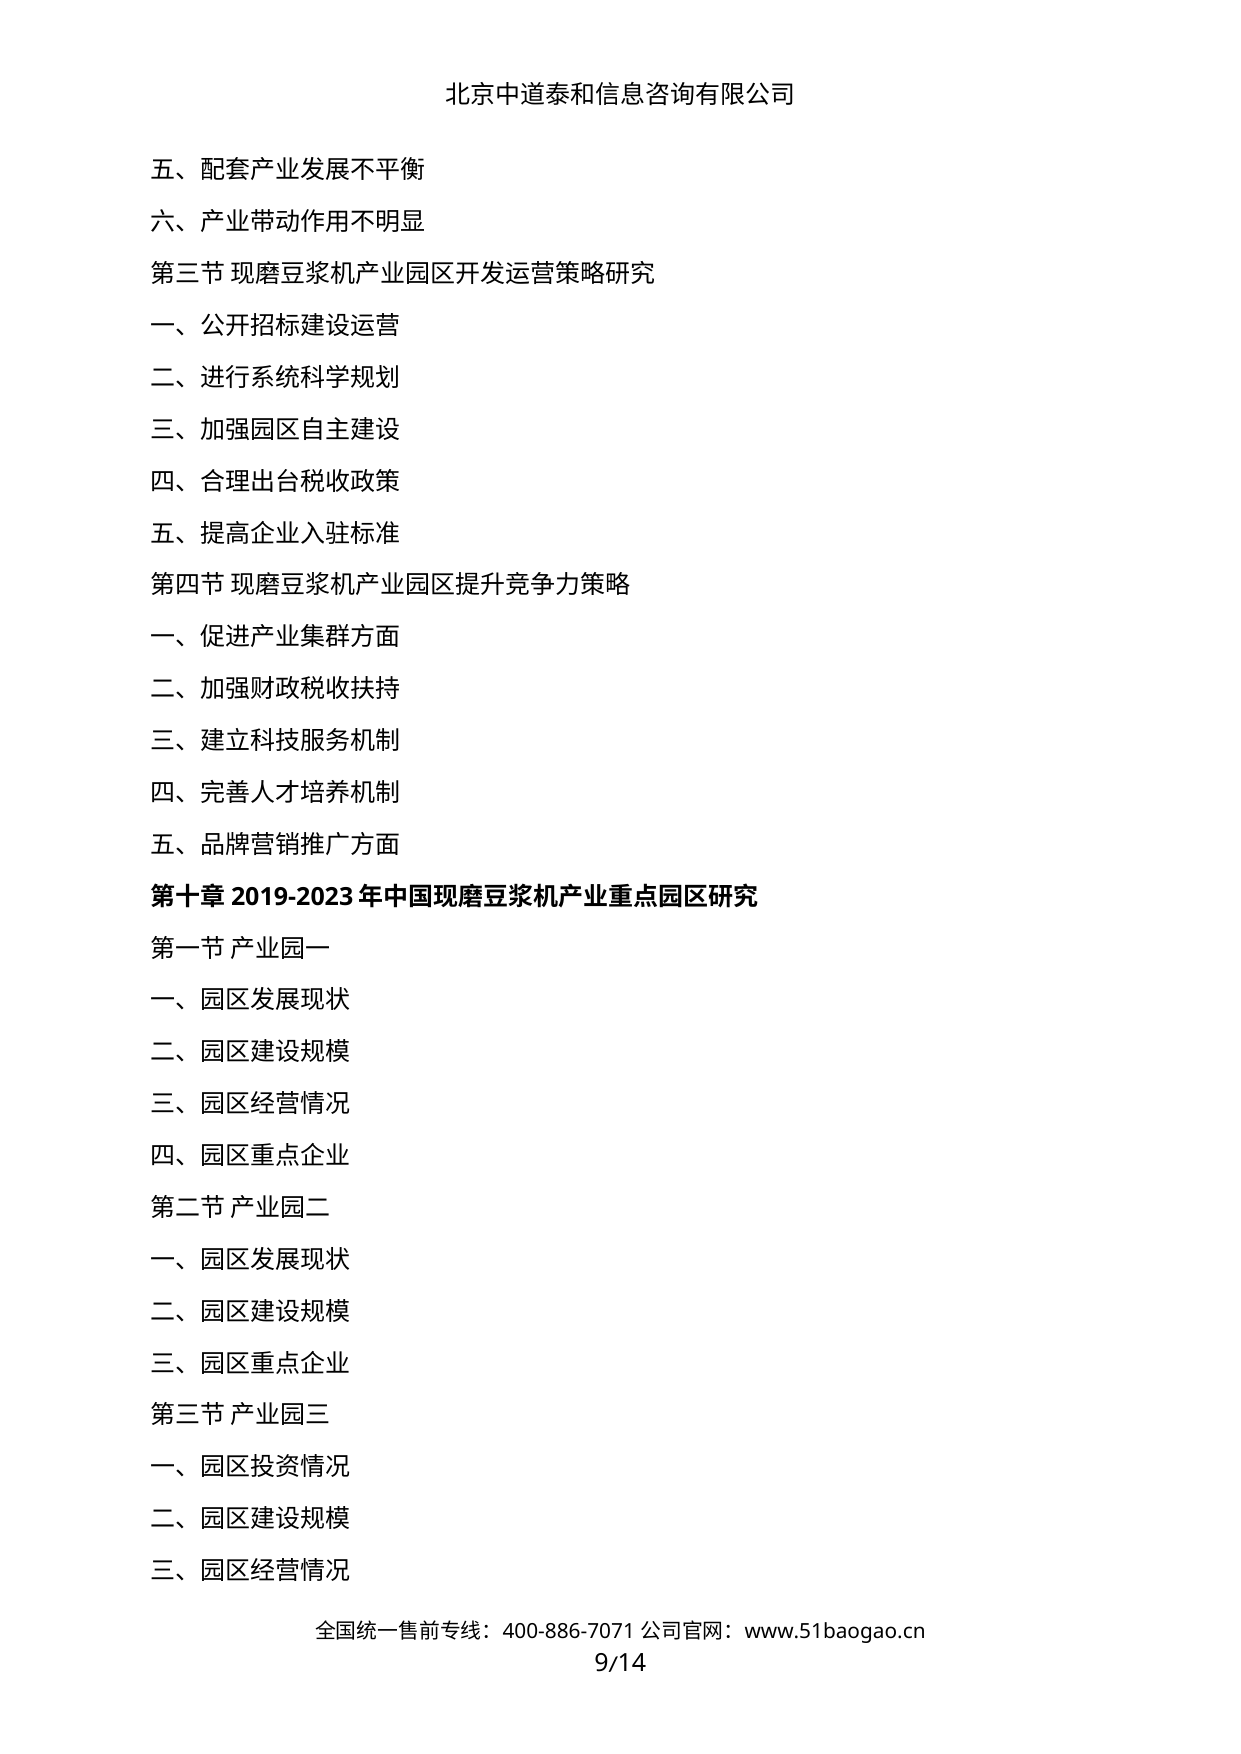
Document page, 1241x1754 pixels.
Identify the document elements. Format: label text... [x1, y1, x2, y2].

text 第十章 2019-2023年中国现磨豆浆机产业重点园区研究 [150, 876, 1090, 912]
text 二、进行系统科学规划 [150, 357, 1090, 394]
text 二、园区建设规模 [150, 1499, 1090, 1535]
text 三、建立科技服务机制 [150, 721, 1090, 757]
text 四、完善人才培养机制 [150, 772, 1090, 809]
text 三、园区重点企业 [150, 1343, 1090, 1379]
text 一、公开招标建设运营 [150, 306, 1090, 342]
text 第三节 现磨豆浆机产业园区开发运营策略研究 [150, 254, 1090, 290]
text 二、园区建设规模 [150, 1291, 1090, 1327]
text 第四节 现磨豆浆机产业园区提升竞争力策略 [150, 565, 1090, 601]
text 六、产业带动作用不明显 [150, 202, 1090, 238]
text 四、合理出台税收政策 [150, 461, 1090, 497]
text 四、园区重点企业 [150, 1136, 1090, 1172]
text 一、园区发展现状 [150, 980, 1090, 1016]
text 第三节 产业园三 [150, 1395, 1090, 1431]
text 第二节 产业园二 [150, 1187, 1090, 1224]
text 三、加强园区自主建设 [150, 409, 1090, 446]
text 一、园区发展现状 [150, 1239, 1090, 1276]
text 三、园区经营情况 [150, 1084, 1090, 1120]
text 第一节 产业园一 [150, 928, 1090, 964]
text 五、配套产业发展不平衡 [150, 150, 1090, 186]
text 五、提高企业入驻标准 [150, 513, 1090, 549]
text 三、园区经营情况 [150, 1551, 1090, 1587]
text 一、促进产业集群方面 [150, 617, 1090, 653]
text 二、园区建设规模 [150, 1032, 1090, 1068]
text 一、园区投资情况 [150, 1447, 1090, 1483]
text 二、加强财政税收扶持 [150, 669, 1090, 705]
text 五、品牌营销推广方面 [150, 824, 1090, 861]
